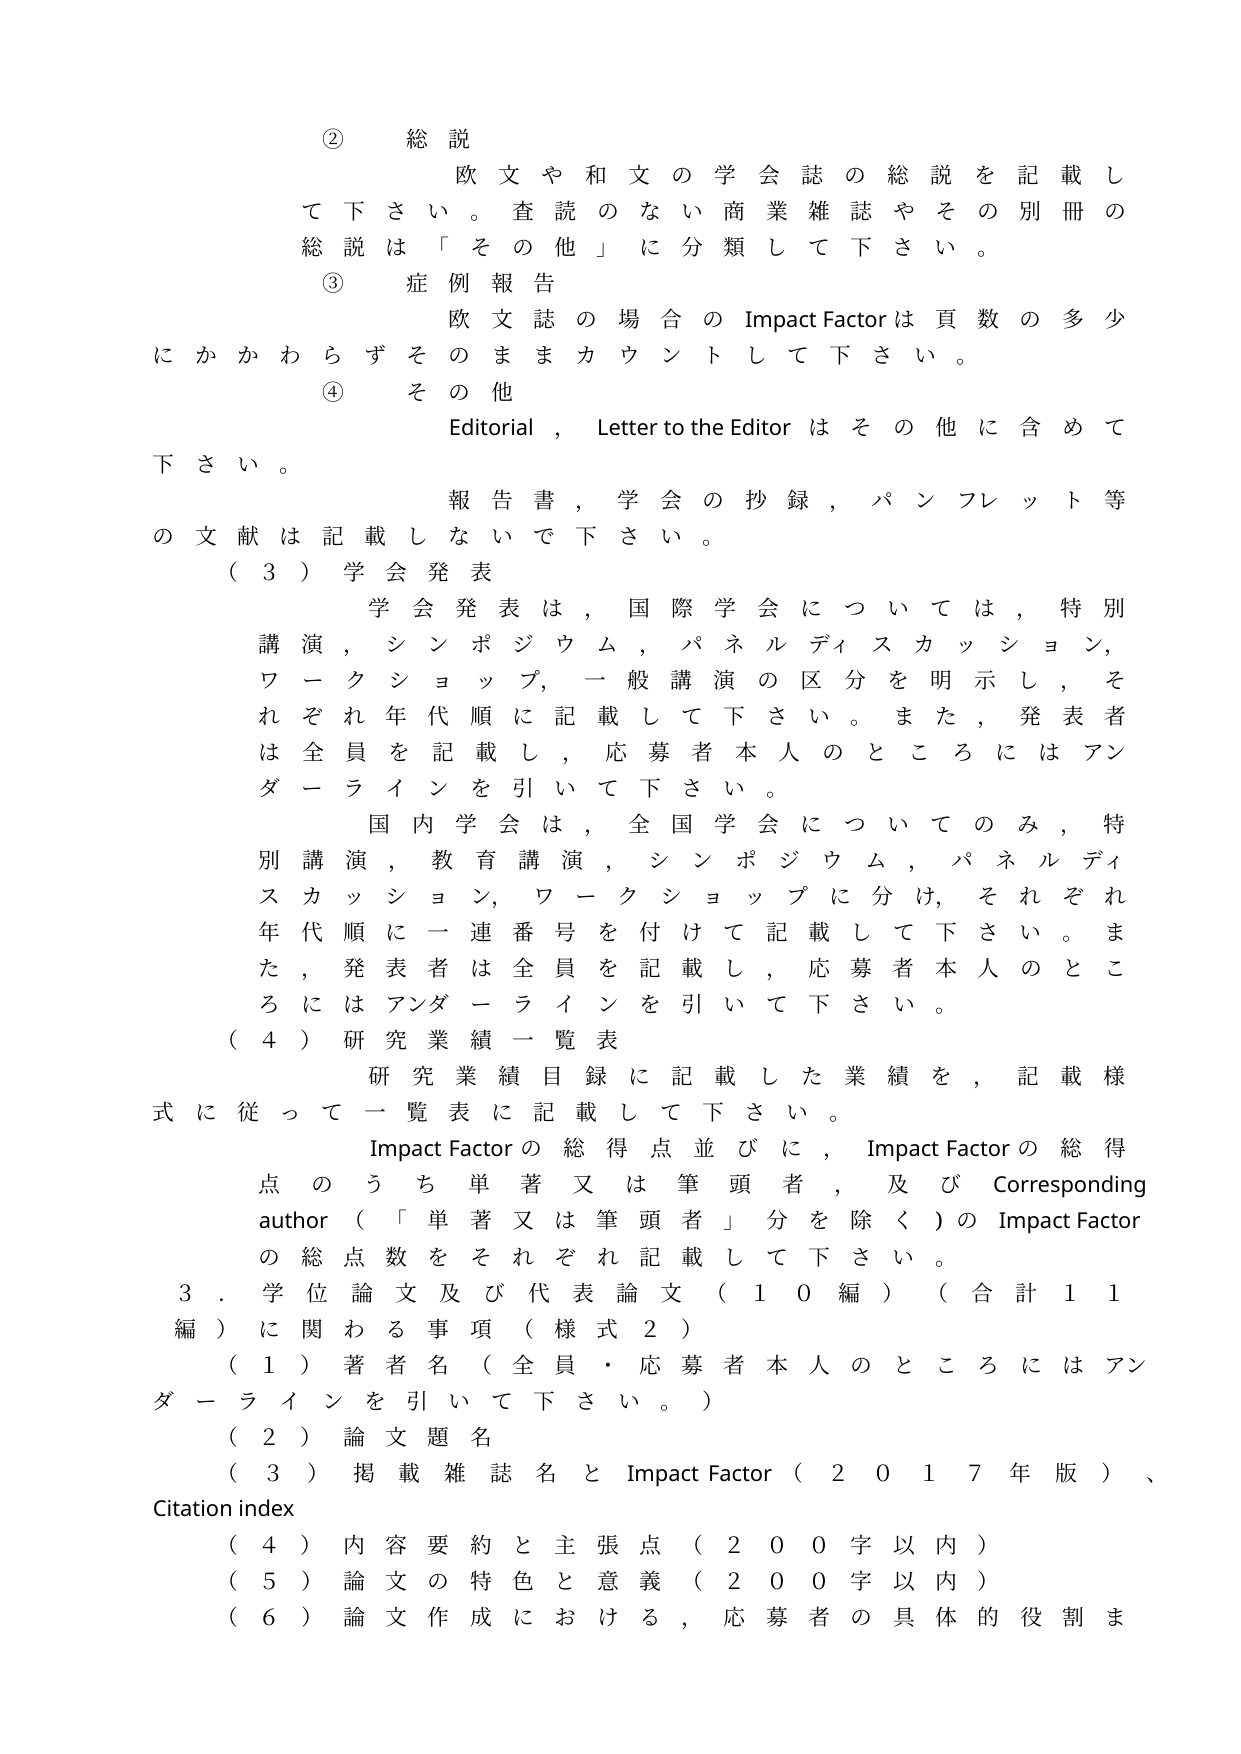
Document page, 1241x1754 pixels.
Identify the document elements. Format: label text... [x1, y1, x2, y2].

text Editorial，Letter to the Editorはその他に含めて下さい。 [153, 408, 1147, 481]
text （４）内容要約と主張点（２００字以内） [153, 1526, 1147, 1562]
text 欧文や和文の学会誌の総説を記載して下さい。査読のない商業雑誌やその別冊の総説は「その他」に分類して下さい。 [153, 156, 1147, 264]
text ３．学位論文及び代表論文（１０編）（合計１１編）に関わる事項（様式２） [173, 1273, 1147, 1346]
text （２）論文題名 [153, 1418, 1147, 1454]
text 研究業績目録に記載した業績を，記載様式に従って一覧表に記載して下さい。 [153, 1057, 1147, 1129]
text ② 総説 [153, 120, 1147, 156]
text 国内学会は，全国学会についてのみ，特別講演，教育講演，シンポジウム，パネルディスカッション，ワークショップに分け，それぞれ年代順に一連番号を付けて記載して下さい。また，発表者は全員を記載し，応募者本人のところにはアンダーラインを引いて下さい。 [153, 805, 1147, 1021]
text 欧文誌の場合のImpact Factorは頁数の多少にかかわらずそのままカウントして下さい。 [153, 300, 1147, 372]
text ③ 症例報告 [153, 264, 1147, 300]
text （３）掲載雑誌名とImpact Factor（２０１７年版）、Citation index [153, 1454, 1147, 1526]
text Impact Factorの総得点並びに，Impact Factorの総得点のうち単著又は筆頭者，及びCorresponding author（「単著又は筆頭者」分を除く)のImpact Factorの総点数をそれぞれ記載して下さい。 [153, 1129, 1147, 1273]
text 学会発表は，国際学会については，特別講演，シンポジウム，パネルディスカッション，ワークショップ，一般講演の区分を明示し，それぞれ年代順に記載して下さい。また，発表者は全員を記載し，応募者本人のところにはアンダーラインを引いて下さい。 [153, 589, 1147, 805]
text 報告書，学会の抄録，パンフレット等の文献は記載しないで下さい。 [153, 481, 1147, 553]
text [153, 1598, 1147, 1634]
text （１）著者名（全員・応募者本人のところにはアンダーラインを引いて下さい。） [153, 1346, 1147, 1418]
text ④ その他 [153, 372, 1147, 408]
text （４）研究業績一覧表 [153, 1021, 1147, 1057]
text （３）学会発表 [153, 553, 1147, 589]
text （５）論文の特色と意義（２００字以内） [153, 1562, 1147, 1598]
